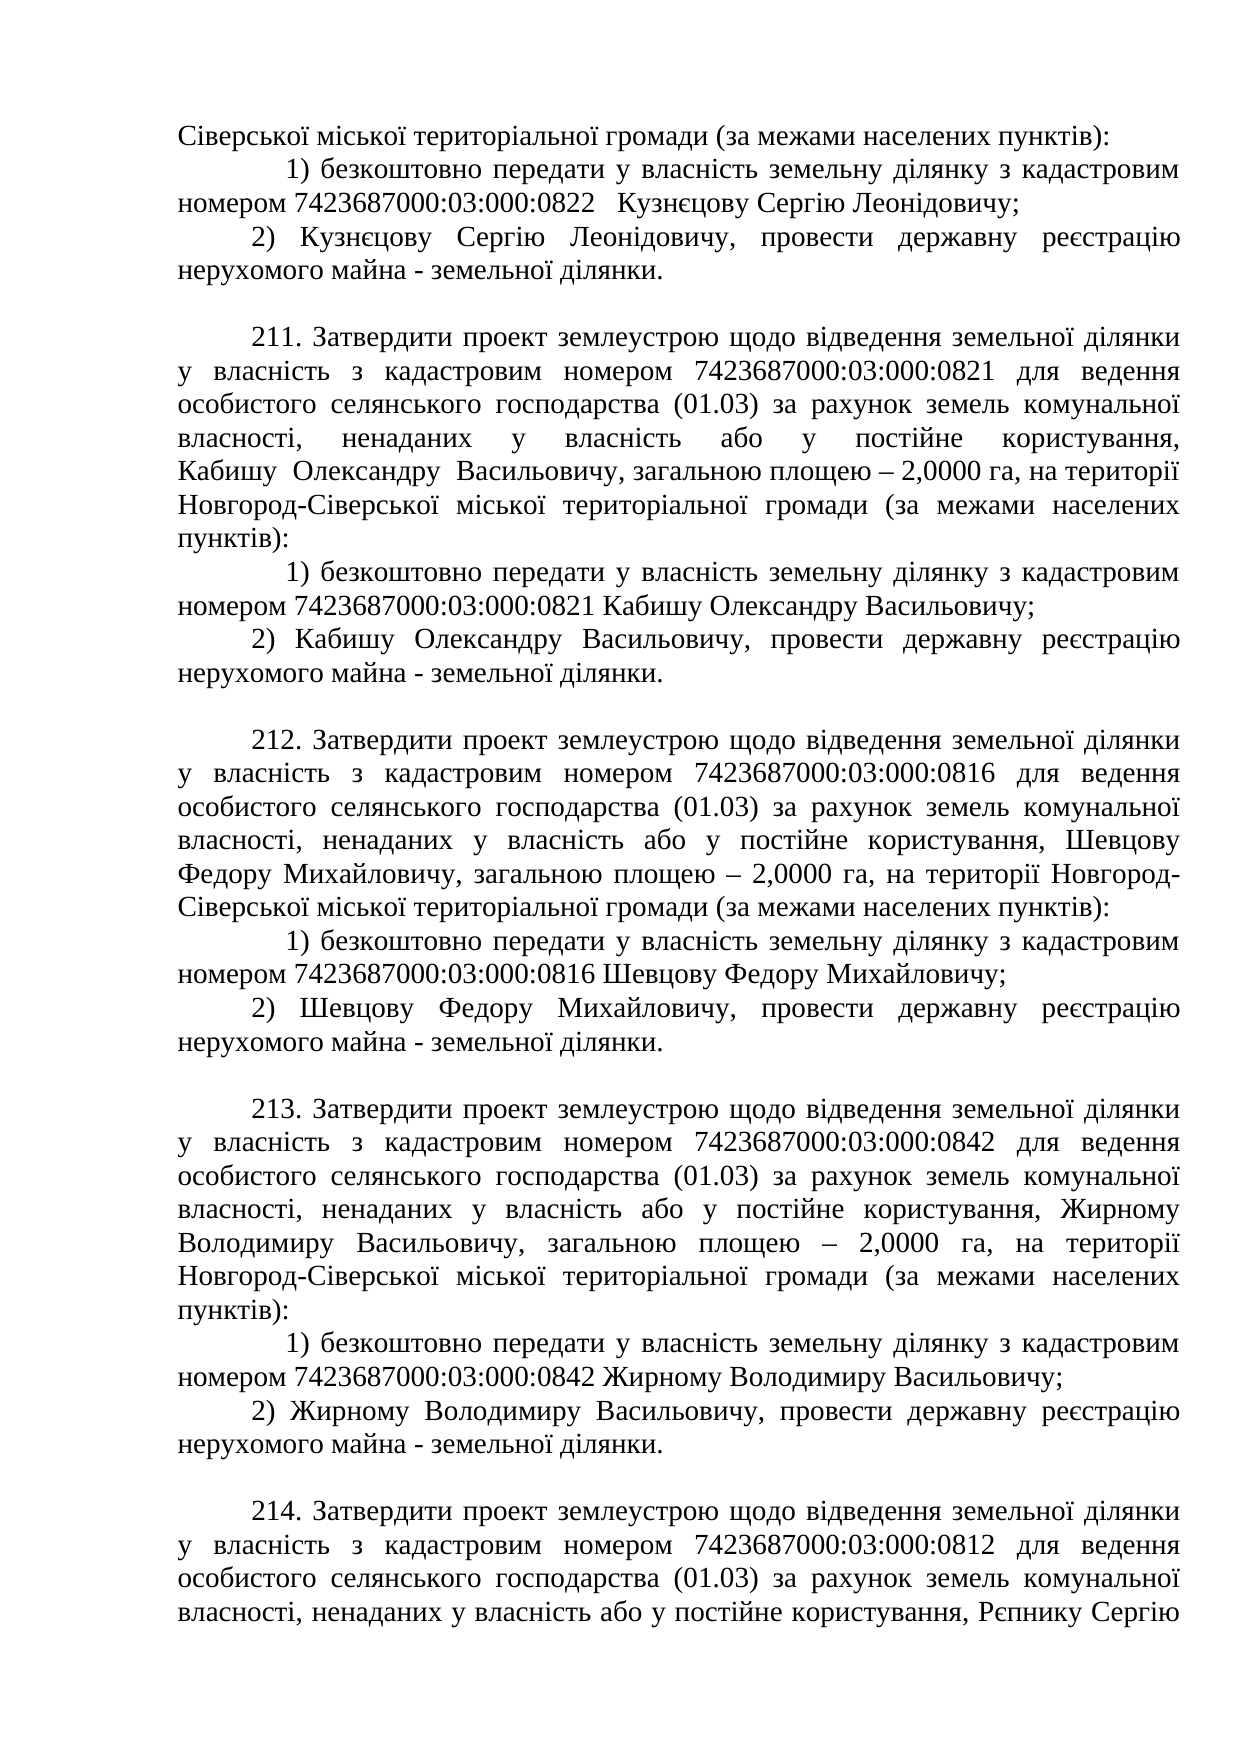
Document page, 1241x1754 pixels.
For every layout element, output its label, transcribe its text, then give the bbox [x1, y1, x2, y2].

text Сіверської міської територіальної громади (за межами населених пунктів): [177, 118, 1181, 152]
text 211. Затвердити проект землеустрою щодо відведення земельної ділянки у власність з кадастровим номером 7423687000:03:000:0821 для ведення особистого селянського господарства (01.03) за рахунок земель комунальної власності, ненаданих у власність або у постійне користування, Кабишу Олександру Васильовичу, загальною площею – 2,0000 га, на території Новгород-Сіверської міської територіальної громади (за межами населених пунктів): [177, 319, 1181, 554]
text 212. Затвердити проект землеустрою щодо відведення земельної ділянки у власність з кадастровим номером 7423687000:03:000:0816 для ведення особистого селянського господарства (01.03) за рахунок земель комунальної власності, ненаданих у власність або у постійне користування, Шевцову Федору Михайловичу, загальною площею – 2,0000 га, на території Новгород-Сіверської міської територіальної громади (за межами населених пунктів): [177, 722, 1181, 923]
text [177, 1493, 1181, 1627]
text 2) Жирному Володимиру Васильовичу, провести державну реєстрацію нерухомого майна - земельної ділянки. [177, 1393, 1181, 1460]
text 2) Кабишу Олександру Васильовичу, провести державну реєстрацію нерухомого майна - земельної ділянки. [177, 621, 1181, 688]
text 213. Затвердити проект землеустрою щодо відведення земельної ділянки у власність з кадастровим номером 7423687000:03:000:0842 для ведення особистого селянського господарства (01.03) за рахунок земель комунальної власності, ненаданих у власність або у постійне користування, Жирному Володимиру Васильовичу, загальною площею – 2,0000 га, на території Новгород-Сіверської міської територіальної громади (за межами населених пунктів): [177, 1091, 1181, 1326]
text 1) безкоштовно передати у власність земельну ділянку з кадастровим номером 7423687000:03:000:0816 Шевцову Федору Михайловичу; [177, 923, 1181, 990]
text 2) Кузнєцову Сергію Леонідовичу, провести державну реєстрацію нерухомого майна - земельної ділянки. [177, 219, 1181, 286]
text 1) безкоштовно передати у власність земельну ділянку з кадастровим номером 7423687000:03:000:0821 Кабишу Олександру Васильовичу; [177, 554, 1181, 621]
text 1) безкоштовно передати у власність земельну ділянку з кадастровим номером 7423687000:03:000:0822 Кузнєцову Сергію Леонідовичу; [177, 152, 1181, 219]
text 1) безкоштовно передати у власність земельну ділянку з кадастровим номером 7423687000:03:000:0842 Жирному Володимиру Васильовичу; [177, 1326, 1181, 1393]
text 2) Шевцову Федору Михайловичу, провести державну реєстрацію нерухомого майна - земельної ділянки. [177, 990, 1181, 1057]
